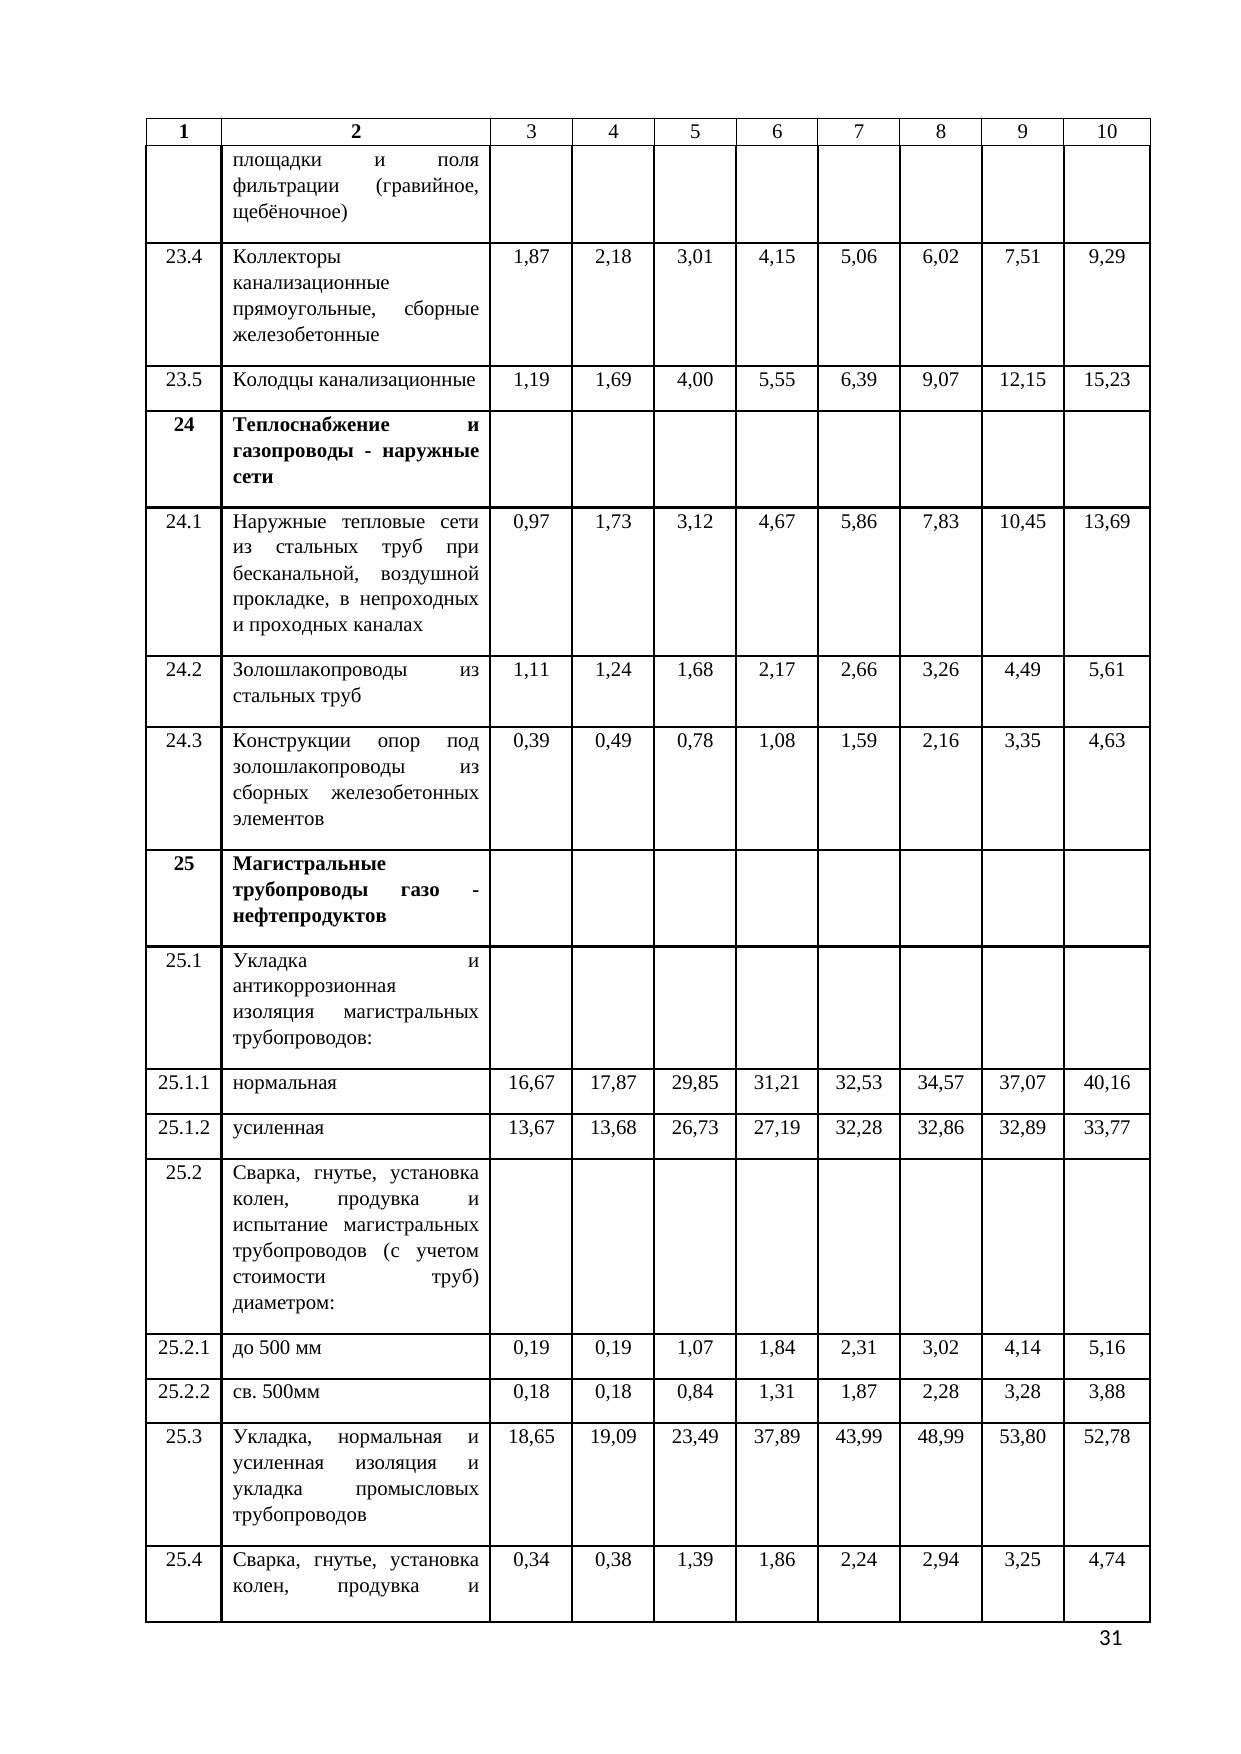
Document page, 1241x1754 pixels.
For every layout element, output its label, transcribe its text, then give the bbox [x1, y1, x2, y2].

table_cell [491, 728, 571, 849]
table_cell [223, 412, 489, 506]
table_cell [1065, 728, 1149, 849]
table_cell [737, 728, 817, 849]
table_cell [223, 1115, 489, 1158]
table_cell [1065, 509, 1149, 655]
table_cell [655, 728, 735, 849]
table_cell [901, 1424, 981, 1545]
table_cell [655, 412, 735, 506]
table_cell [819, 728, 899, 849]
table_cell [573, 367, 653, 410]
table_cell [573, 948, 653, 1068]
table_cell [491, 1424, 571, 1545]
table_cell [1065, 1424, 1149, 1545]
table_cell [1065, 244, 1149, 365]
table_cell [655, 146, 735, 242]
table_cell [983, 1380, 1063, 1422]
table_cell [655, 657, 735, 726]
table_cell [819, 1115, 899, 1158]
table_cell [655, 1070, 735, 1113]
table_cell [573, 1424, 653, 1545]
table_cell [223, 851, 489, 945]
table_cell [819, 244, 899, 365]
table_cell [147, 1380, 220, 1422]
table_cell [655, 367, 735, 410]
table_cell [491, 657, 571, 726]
table_header 4 [573, 119, 654, 145]
table_header 9 [982, 119, 1063, 145]
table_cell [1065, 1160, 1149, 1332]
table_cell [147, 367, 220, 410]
table_header 5 [655, 119, 736, 145]
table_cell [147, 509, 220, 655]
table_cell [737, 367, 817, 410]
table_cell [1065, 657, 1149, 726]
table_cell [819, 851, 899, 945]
table_header 3 [491, 119, 572, 145]
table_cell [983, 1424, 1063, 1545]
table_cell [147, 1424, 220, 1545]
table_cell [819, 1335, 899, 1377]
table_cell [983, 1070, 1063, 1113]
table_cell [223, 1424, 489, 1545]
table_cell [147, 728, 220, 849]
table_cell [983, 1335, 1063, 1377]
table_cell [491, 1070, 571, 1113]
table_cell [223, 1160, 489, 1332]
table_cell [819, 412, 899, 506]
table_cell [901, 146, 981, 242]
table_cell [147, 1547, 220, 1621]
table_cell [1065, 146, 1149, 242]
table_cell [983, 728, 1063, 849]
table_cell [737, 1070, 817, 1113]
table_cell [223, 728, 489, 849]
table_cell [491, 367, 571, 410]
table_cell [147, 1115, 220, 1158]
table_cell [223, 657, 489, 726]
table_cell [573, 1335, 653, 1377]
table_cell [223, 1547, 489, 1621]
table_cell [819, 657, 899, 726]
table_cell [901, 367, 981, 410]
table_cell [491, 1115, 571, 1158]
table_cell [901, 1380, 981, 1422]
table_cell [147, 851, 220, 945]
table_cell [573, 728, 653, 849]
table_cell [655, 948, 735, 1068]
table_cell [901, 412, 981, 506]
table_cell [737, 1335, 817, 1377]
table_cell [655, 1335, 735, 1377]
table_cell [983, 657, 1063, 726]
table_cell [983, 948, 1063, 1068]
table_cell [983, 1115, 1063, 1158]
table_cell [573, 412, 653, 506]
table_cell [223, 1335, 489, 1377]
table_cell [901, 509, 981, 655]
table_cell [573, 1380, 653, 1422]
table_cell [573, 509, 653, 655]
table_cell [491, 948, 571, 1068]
table_header 8 [900, 119, 981, 145]
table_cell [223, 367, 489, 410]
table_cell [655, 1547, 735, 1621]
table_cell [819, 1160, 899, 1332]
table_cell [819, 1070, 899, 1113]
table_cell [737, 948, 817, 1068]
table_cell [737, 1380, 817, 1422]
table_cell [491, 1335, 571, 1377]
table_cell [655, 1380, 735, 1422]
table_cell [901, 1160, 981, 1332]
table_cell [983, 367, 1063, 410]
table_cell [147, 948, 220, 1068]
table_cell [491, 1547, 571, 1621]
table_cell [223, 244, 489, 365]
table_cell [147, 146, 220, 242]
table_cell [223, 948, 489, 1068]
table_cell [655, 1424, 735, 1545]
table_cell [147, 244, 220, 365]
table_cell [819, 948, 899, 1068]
table_header 6 [737, 119, 817, 145]
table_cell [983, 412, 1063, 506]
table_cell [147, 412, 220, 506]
table_header 1 [147, 119, 221, 145]
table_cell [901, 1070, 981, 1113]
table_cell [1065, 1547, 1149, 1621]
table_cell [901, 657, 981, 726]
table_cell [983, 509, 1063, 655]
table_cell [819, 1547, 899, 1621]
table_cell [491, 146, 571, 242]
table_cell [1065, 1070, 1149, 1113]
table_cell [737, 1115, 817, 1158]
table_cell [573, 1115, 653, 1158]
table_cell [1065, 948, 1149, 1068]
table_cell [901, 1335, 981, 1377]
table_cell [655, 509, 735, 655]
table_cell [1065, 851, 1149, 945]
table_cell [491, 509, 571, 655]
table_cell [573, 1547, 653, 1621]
table_header 2 [222, 119, 490, 145]
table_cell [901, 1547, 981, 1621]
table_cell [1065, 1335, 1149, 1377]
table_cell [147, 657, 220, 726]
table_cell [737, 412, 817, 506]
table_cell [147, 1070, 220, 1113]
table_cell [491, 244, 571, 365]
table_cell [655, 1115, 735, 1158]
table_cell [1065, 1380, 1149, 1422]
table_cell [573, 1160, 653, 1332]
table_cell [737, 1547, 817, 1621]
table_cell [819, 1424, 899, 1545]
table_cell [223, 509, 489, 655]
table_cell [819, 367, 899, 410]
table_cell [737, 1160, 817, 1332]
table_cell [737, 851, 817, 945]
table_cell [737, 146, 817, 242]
table_header 7 [818, 119, 899, 145]
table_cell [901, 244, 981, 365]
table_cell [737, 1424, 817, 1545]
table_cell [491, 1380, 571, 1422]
table_header 10 [1064, 119, 1150, 145]
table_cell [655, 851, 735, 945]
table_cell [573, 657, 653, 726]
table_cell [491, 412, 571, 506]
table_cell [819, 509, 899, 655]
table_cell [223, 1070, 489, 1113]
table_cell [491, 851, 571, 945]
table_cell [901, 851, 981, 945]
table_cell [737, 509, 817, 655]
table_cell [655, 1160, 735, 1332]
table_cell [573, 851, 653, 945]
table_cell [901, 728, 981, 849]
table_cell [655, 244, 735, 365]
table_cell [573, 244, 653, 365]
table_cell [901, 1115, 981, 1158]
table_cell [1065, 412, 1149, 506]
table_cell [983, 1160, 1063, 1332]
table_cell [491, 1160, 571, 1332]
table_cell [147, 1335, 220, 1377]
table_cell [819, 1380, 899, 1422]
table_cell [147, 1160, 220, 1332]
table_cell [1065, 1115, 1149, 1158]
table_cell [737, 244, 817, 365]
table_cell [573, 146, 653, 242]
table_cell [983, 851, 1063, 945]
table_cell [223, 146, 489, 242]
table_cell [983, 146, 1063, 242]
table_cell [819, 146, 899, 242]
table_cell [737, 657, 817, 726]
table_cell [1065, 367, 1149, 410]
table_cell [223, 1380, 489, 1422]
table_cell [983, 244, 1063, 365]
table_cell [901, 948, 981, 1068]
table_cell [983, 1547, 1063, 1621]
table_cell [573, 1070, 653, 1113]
